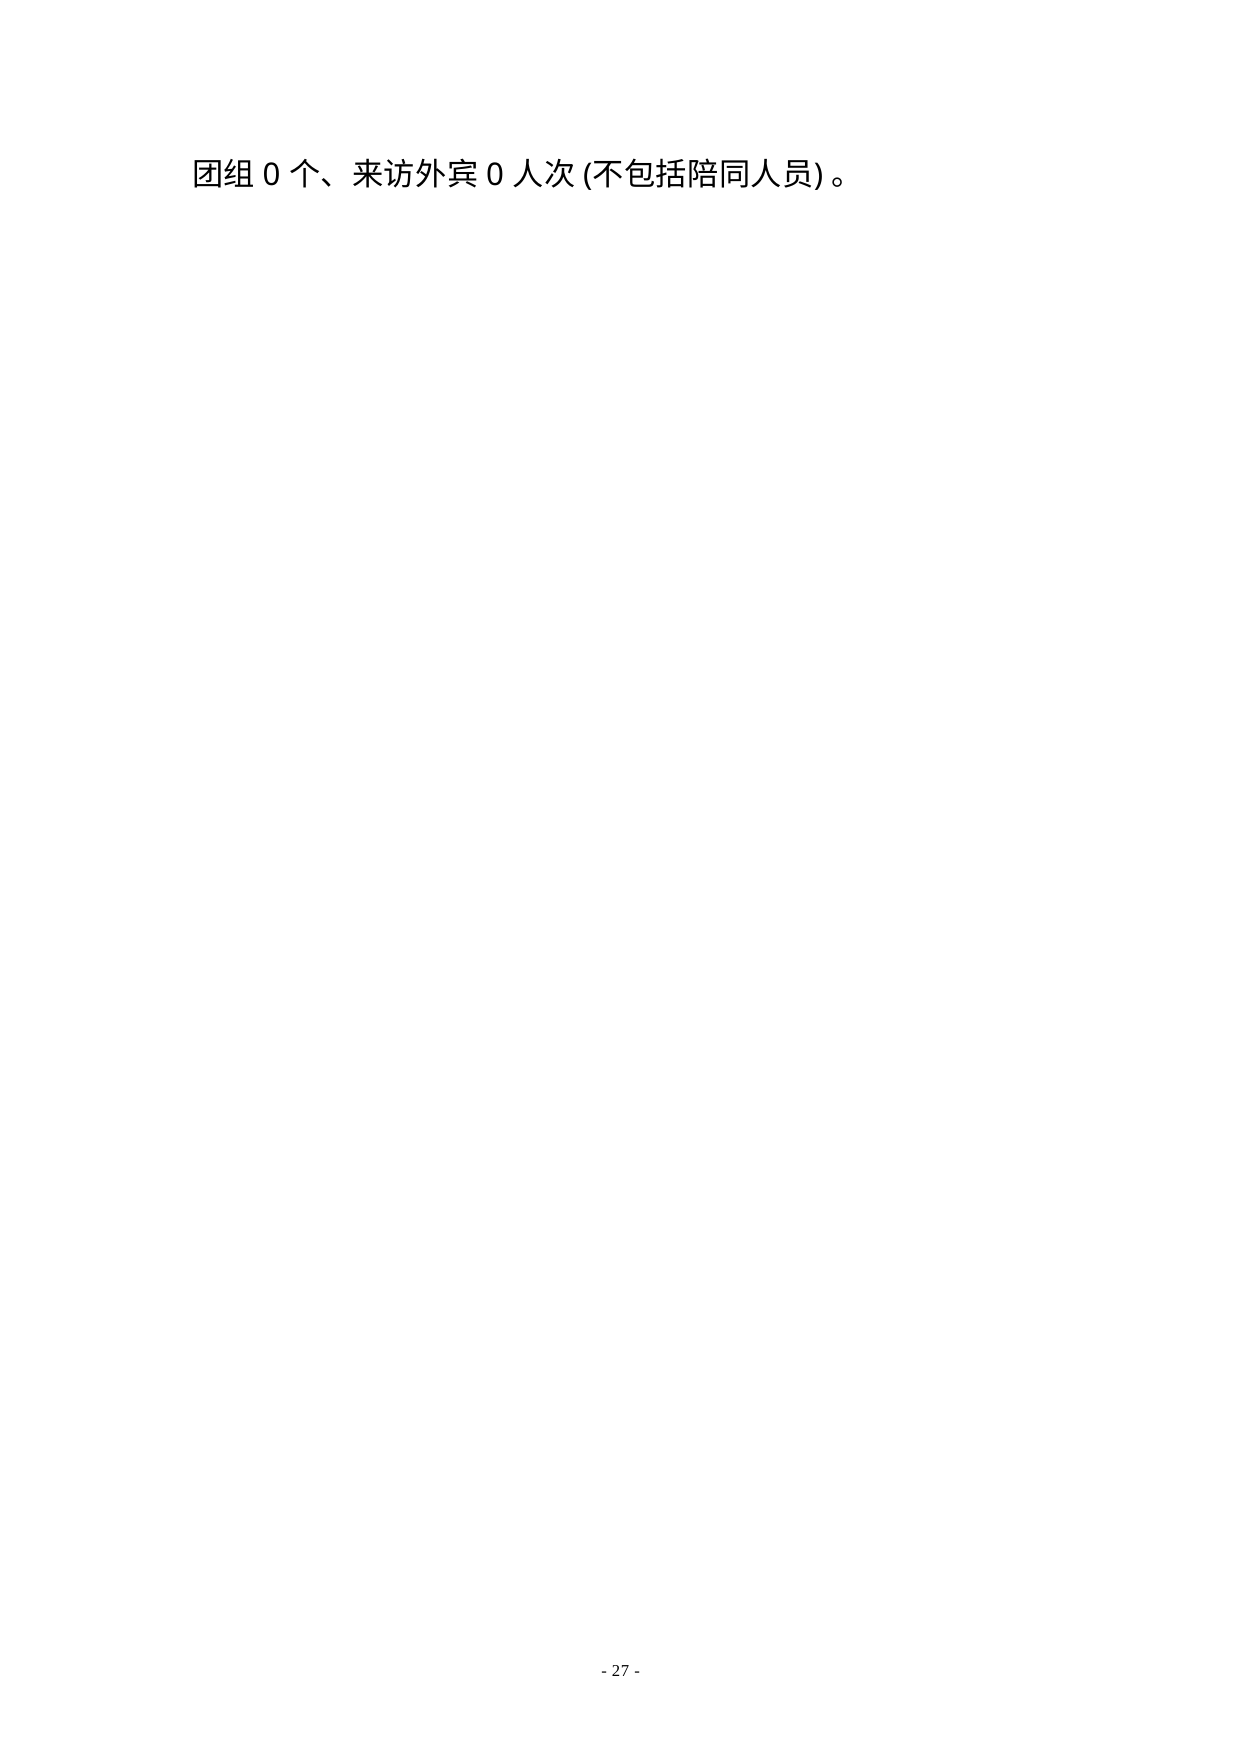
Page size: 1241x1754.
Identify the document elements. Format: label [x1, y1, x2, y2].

text [192, 149, 1053, 194]
